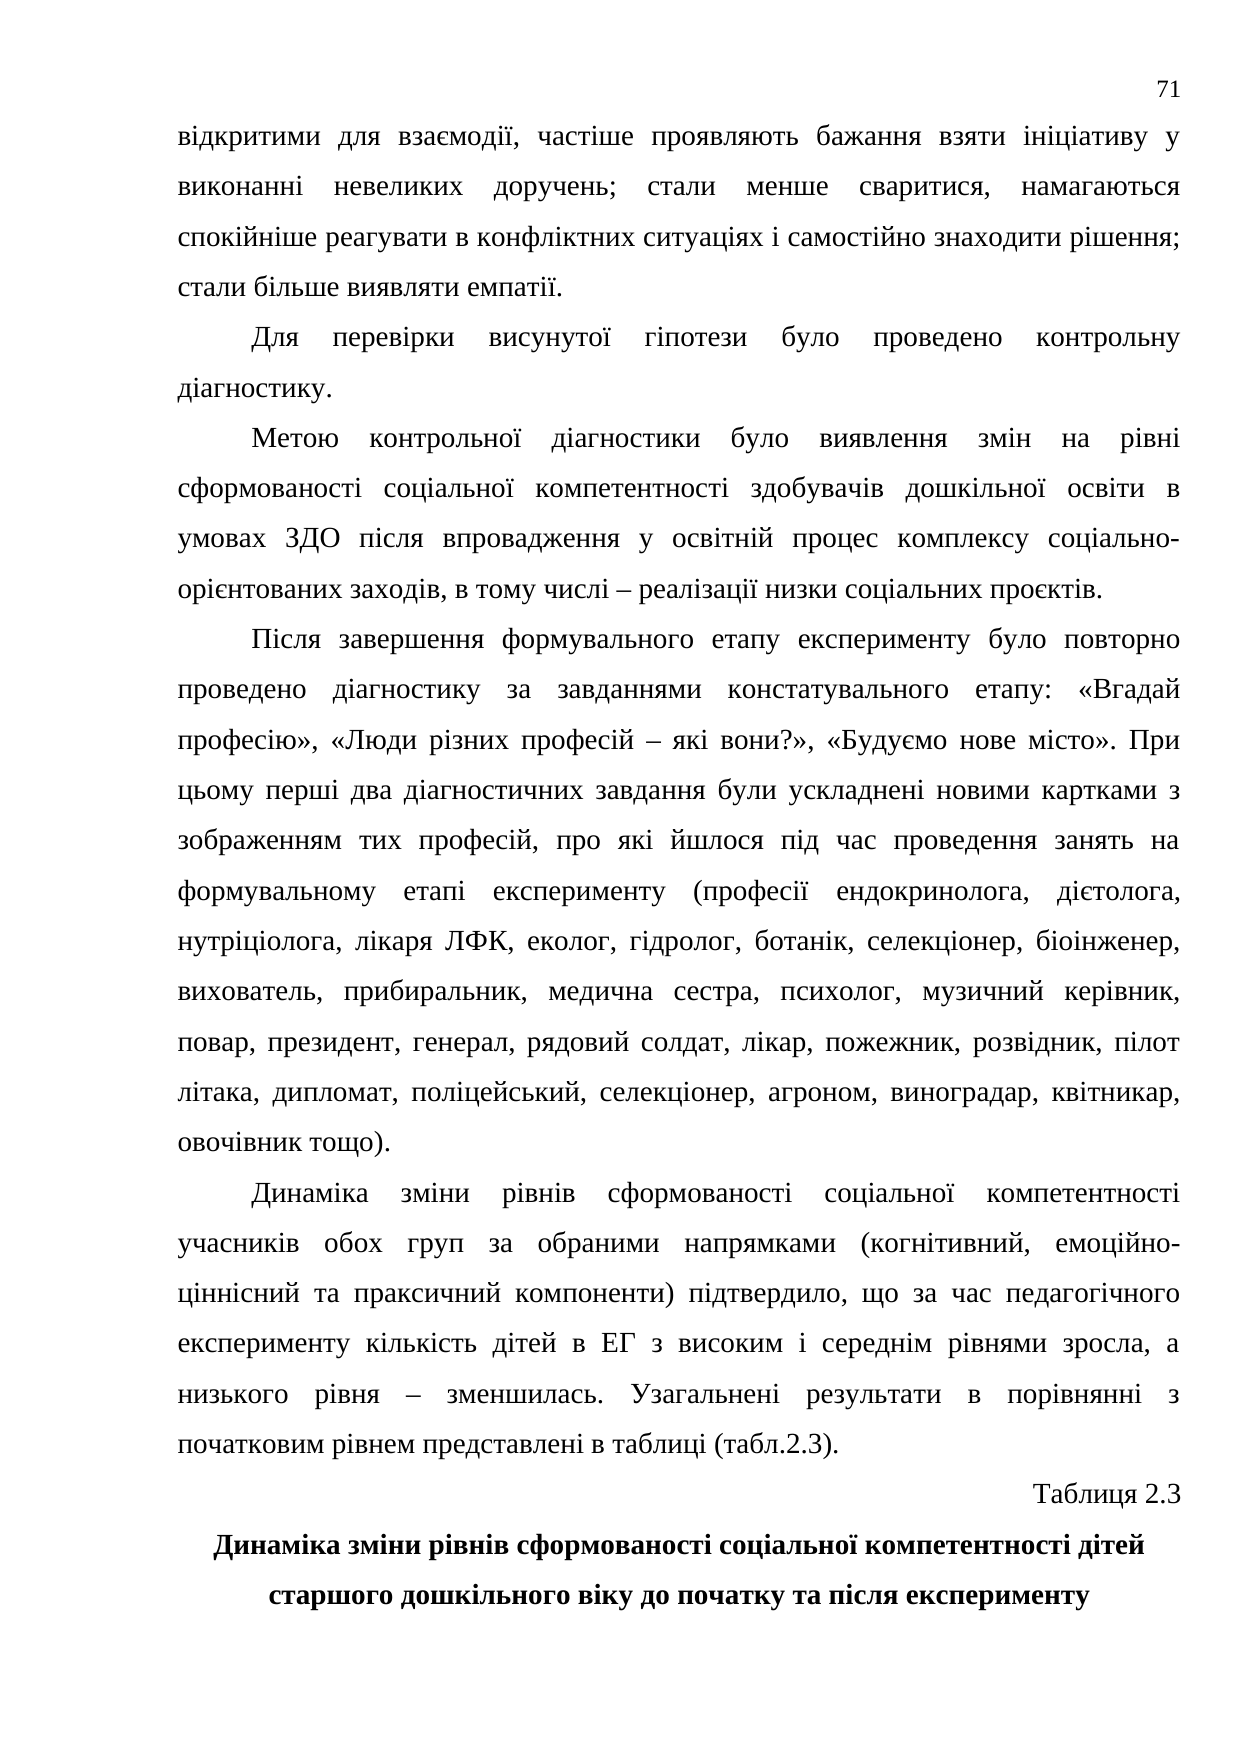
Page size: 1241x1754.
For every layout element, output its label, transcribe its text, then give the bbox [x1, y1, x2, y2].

text Для перевірки висунутої гіпотези було проведено контрольну діагностику. [177, 319, 1181, 403]
text Метою контрольної діагностики було виявлення змін на рівні сформованості соціальної компетентності здобувачів дошкільної освіти в умовах ЗДО після впровадження у освітній процес комплексу соціально-орієнтованих заходів, в тому числі – реалізації низки соціальних проєктів. [177, 420, 1181, 604]
text Після завершення формувального етапу експерименту було повторно проведено діагностику за завданнями констатувального етапу: «Вгадай професію», «Люди різних професій – які вони?», «Будуємо нове місто». При цьому перші два діагностичних завдання були ускладнені новими картками з зображенням тих професій, про які йшлося під час проведення занять на формувальному етапі експерименту (професії ендокринолога, дієтолога, нутріціолога, лікаря ЛФК, еколог, гідролог, ботанік, селекціонер, біоінженер, вихователь, прибиральник, медична сестра, психолог, музичний керівник, повар, президент, генерал, рядовий солдат, лікар, пожежник, розвідник, пілот літака, дипломат, поліцейський, селекціонер, агроном, виноградар, квітникар, овочівник тощо). [177, 621, 1181, 1158]
text Динаміка зміни рівнів сформованості соціальної компетентності учасників обох груп за обраними напрямками (когнітивний, емоційно-ціннісний та праксичний компоненти) підтвердило, що за час педагогічного експерименту кількість дітей в ЕГ з високим і середнім рівнями зросла, а низького рівня – зменшилась. Узагальнені результати в порівнянні з початковим рівнем представлені в таблиці (табл.2.3). [177, 1175, 1181, 1460]
text Таблиця 2.3 [177, 1477, 1181, 1510]
text Динаміка зміни рівнів сформованості соціальної компетентності дітей старшого дошкільного віку до початку та після експерименту [177, 1527, 1181, 1611]
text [177, 118, 1181, 303]
